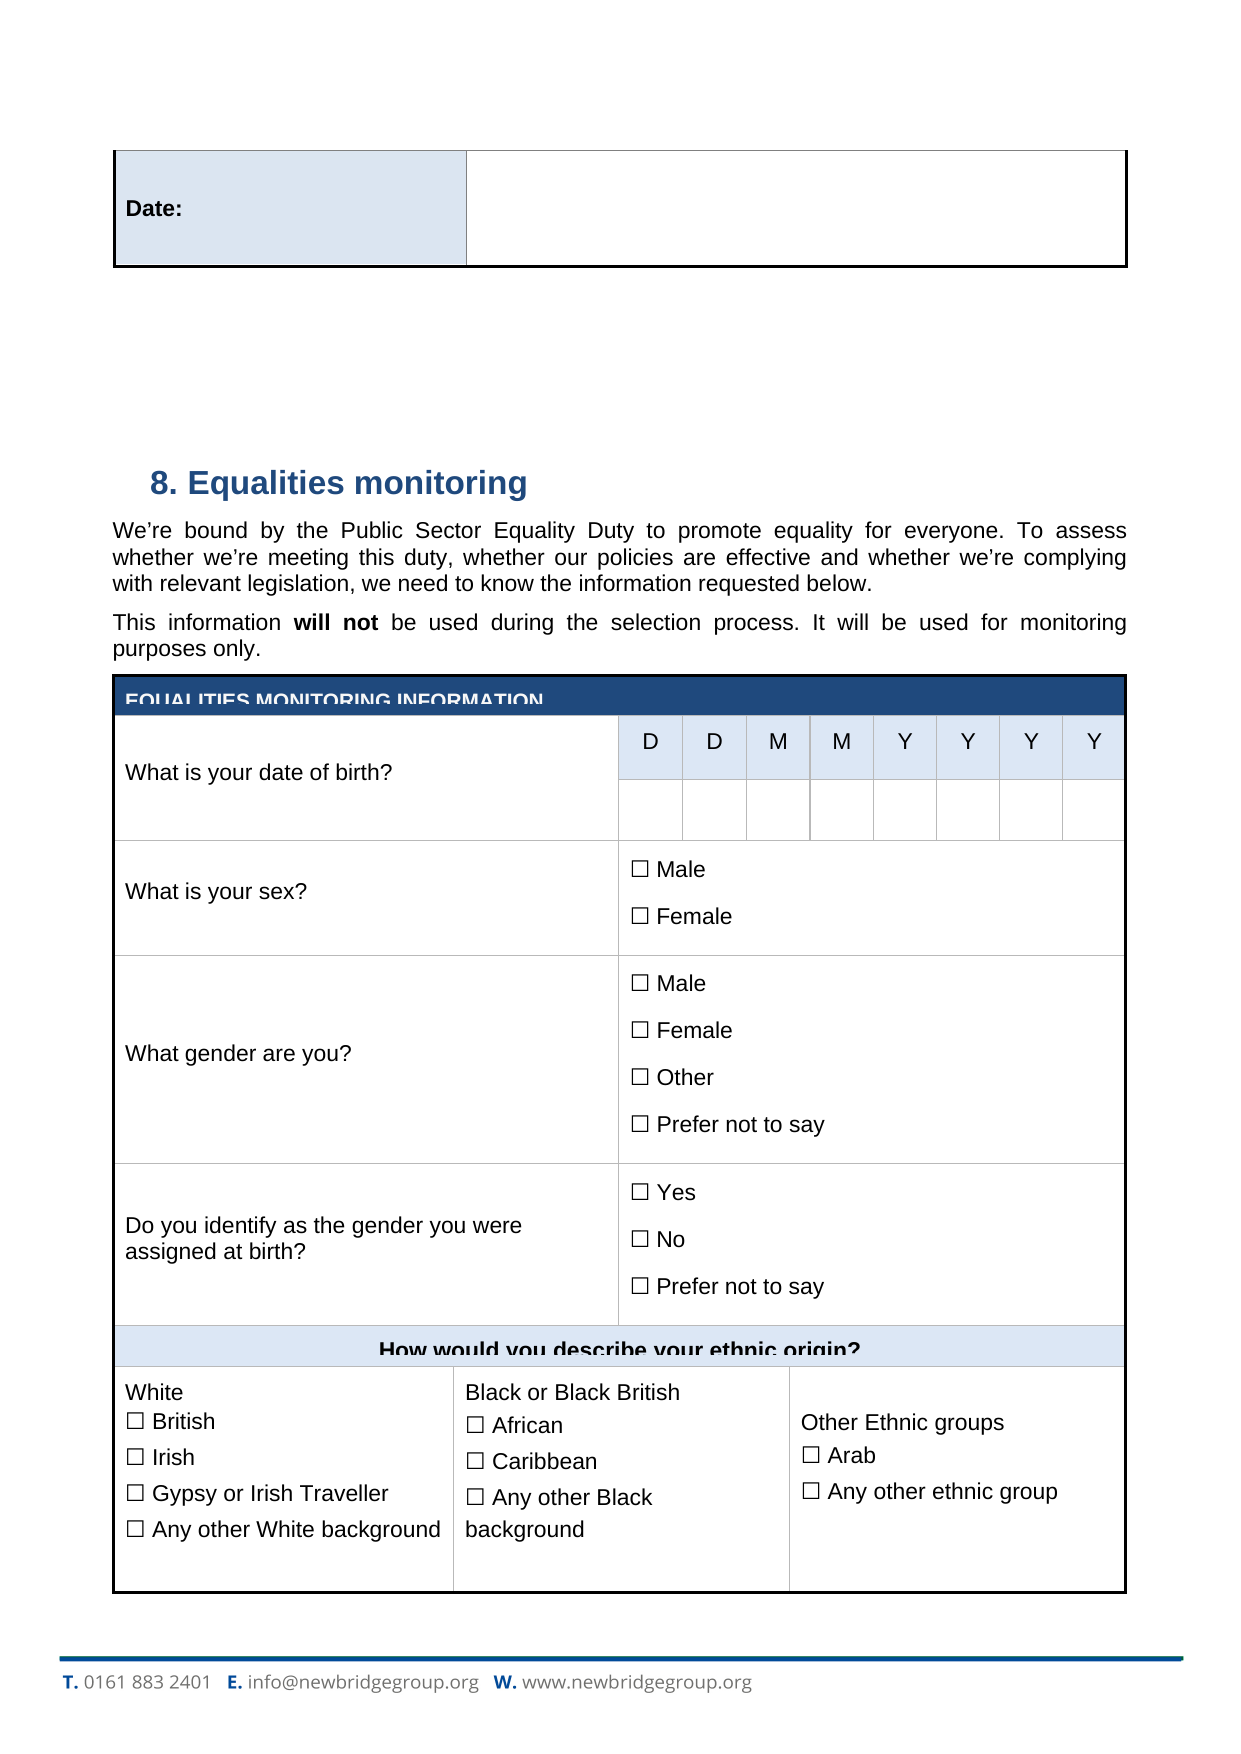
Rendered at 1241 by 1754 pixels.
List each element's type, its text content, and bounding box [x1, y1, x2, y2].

table_cell Y [874, 716, 936, 779]
table_cell [1063, 780, 1124, 840]
table_cell [747, 780, 809, 840]
table_cell Male Female [619, 841, 1124, 954]
table_cell Male Female Other Prefer not to say [619, 956, 1124, 1163]
table_cell [937, 780, 999, 840]
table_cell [790, 1367, 1124, 1591]
table_cell D [683, 716, 746, 779]
table_cell [811, 780, 873, 840]
table_cell What is your sex? [115, 841, 618, 954]
table_cell [619, 780, 682, 840]
table_cell Y [937, 716, 999, 779]
table_cell [467, 151, 1125, 264]
picture [0, 1655, 1238, 1751]
text We’re bound by the Public Sector Equality Duty to promote equality for everyone. To assess whether we’re meeting this duty, whether our policies are effective and whether we’re complying with relevant legislation, we need to know the information requested below. [112, 517, 1128, 596]
table_cell What is your date of birth? [115, 716, 618, 840]
table_cell How would you describe your ethnic origin? [115, 1326, 1124, 1366]
table_cell M [811, 716, 873, 779]
table_cell Date: [116, 151, 466, 264]
table_cell M [747, 716, 809, 779]
table_cell [683, 780, 746, 840]
table_cell Y [1000, 716, 1062, 779]
table_cell What gender are you? [115, 956, 618, 1163]
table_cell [454, 1367, 789, 1591]
table_cell [874, 780, 936, 840]
text This information will not be used during the selection process. It will be used for monitoring purposes only. [112, 609, 1128, 662]
table_cell Y [1063, 716, 1124, 779]
table_cell [1000, 780, 1062, 840]
list Equalities monitoring [150, 463, 1128, 502]
table_header equalities monitoring information [115, 677, 1124, 715]
table_cell Yes No Prefer not to say [619, 1164, 1124, 1324]
table_cell Do you identify as the gender you were assigned at birth? [115, 1164, 618, 1324]
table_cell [115, 1367, 453, 1591]
table_cell D [619, 716, 682, 779]
